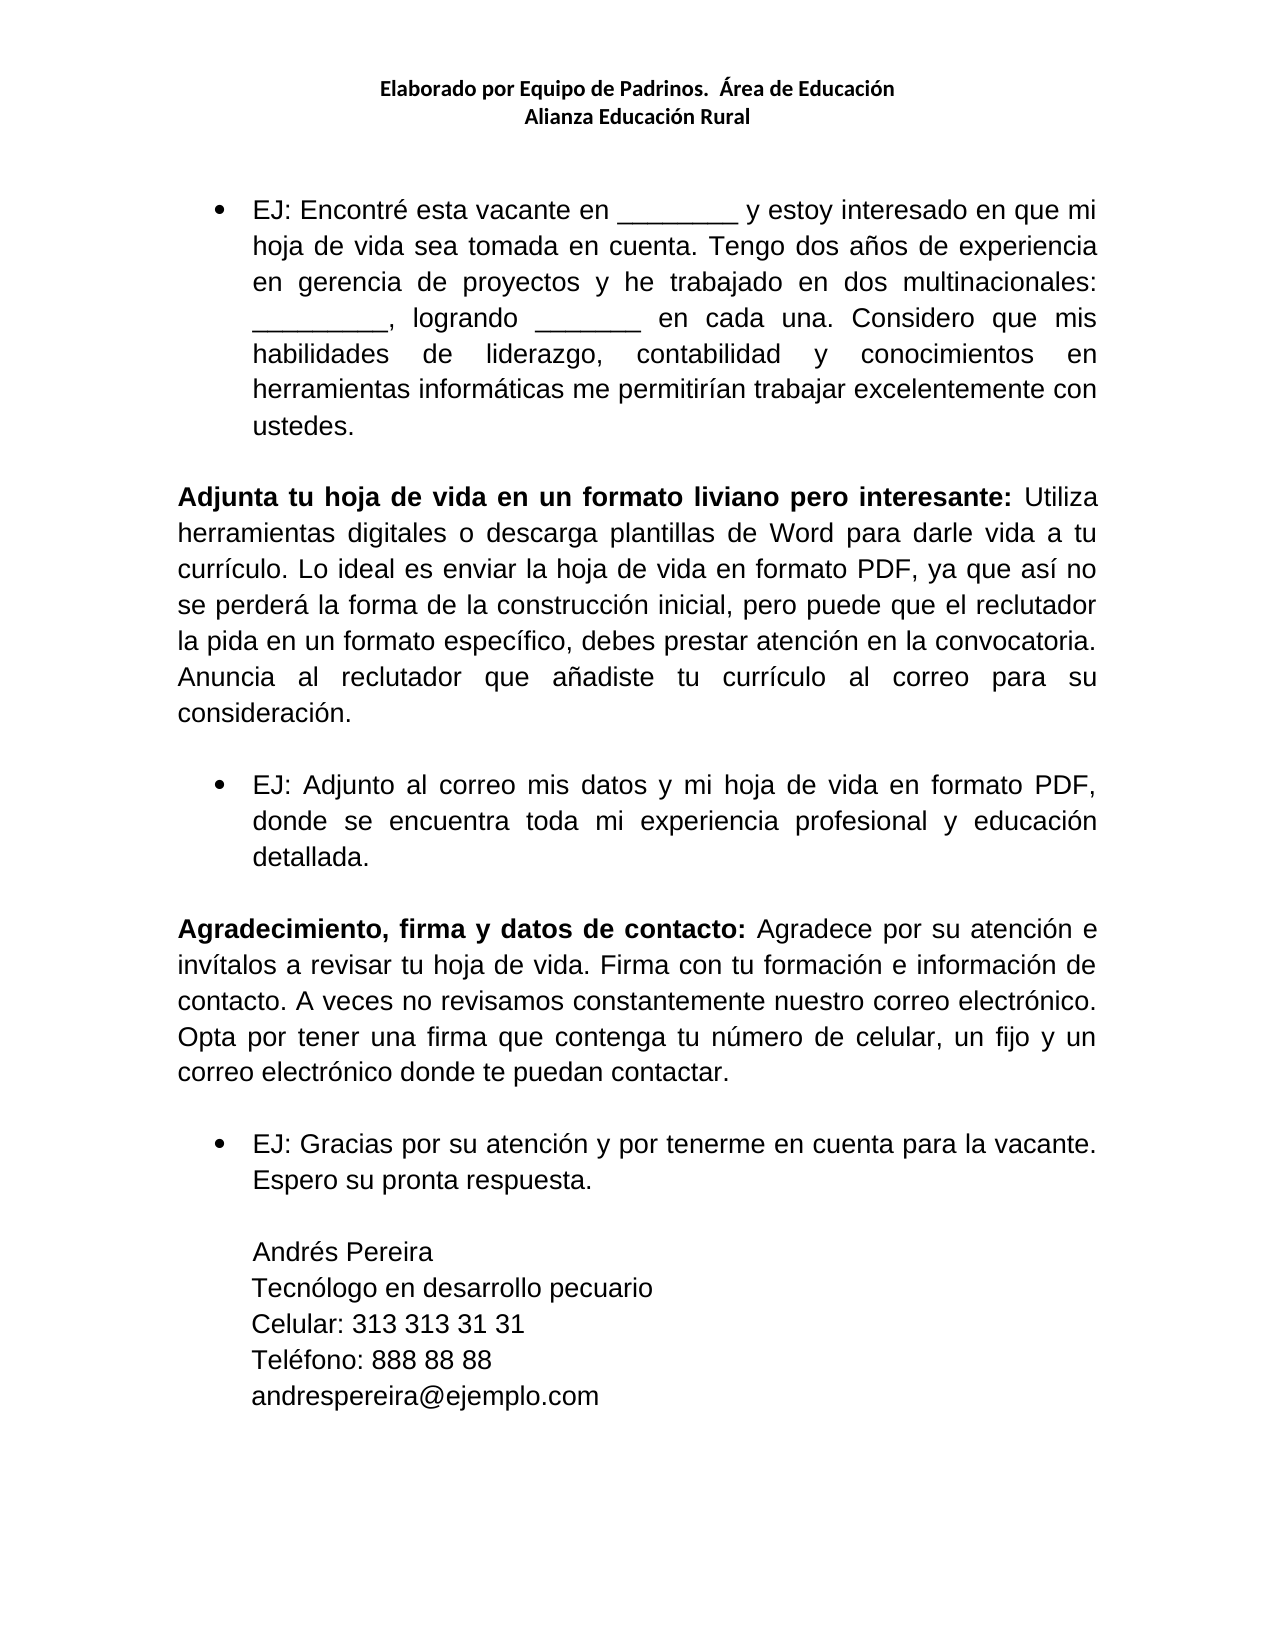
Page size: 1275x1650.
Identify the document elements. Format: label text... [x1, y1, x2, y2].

text Agradecimiento, firma y datos de contacto: Agradece por su atención e invítalos a revisar tu hoja de vida. Firma con tu formación e información de contacto. A veces no revisamos constantemente nuestro correo electrónico. Opta por tener una firma que contenga tu número de celular, un fijo y un correo electrónico donde te puedan contactar. [177, 913, 1098, 1088]
text Adjunta tu hoja de vida en un formato liviano pero interesante: Utiliza herramientas digitales o descarga plantillas de Word para darle vida a tu currículo. Lo ideal es enviar la hoja de vida en formato PDF, ya que así no se perderá la forma de la construcción inicial, pero puede que el reclutador la pida en un formato específico, debes prestar atención en la convocatoria. Anuncia al reclutador que añadiste tu currículo al correo para su consideración. [177, 481, 1098, 728]
text Celular: 313 313 31 31 [177, 1308, 1098, 1339]
list EJ: Gracias por su atención y por tenerme en cuenta para la vacante. Espero su pronta respuesta. [215, 1128, 1098, 1196]
list EJ: Adjunto al correo mis datos y mi hoja de vida en formato PDF, donde se encuentra toda mi experiencia profesional y educación detallada. [215, 769, 1098, 872]
list Andrés Pereira [252, 1236, 1098, 1267]
list EJ: Encontré esta vacante en ________ y estoy interesado en que mi hoja de vida sea tomada en cuenta. Tengo dos años de experiencia en gerencia de proyectos y he trabajado en dos multinacionales: _________, logrando _______ en cada una. Considero que mis habilidades de liderazgo, contabilidad y conocimientos en herramientas informáticas me permitirían trabajar excelentemente con ustedes. [215, 194, 1098, 441]
text andrespereira@ejemplo.com [177, 1380, 1098, 1411]
text Tecnólogo en desarrollo pecuario [177, 1272, 1098, 1303]
text Teléfono: 888 88 88 [177, 1344, 1098, 1375]
